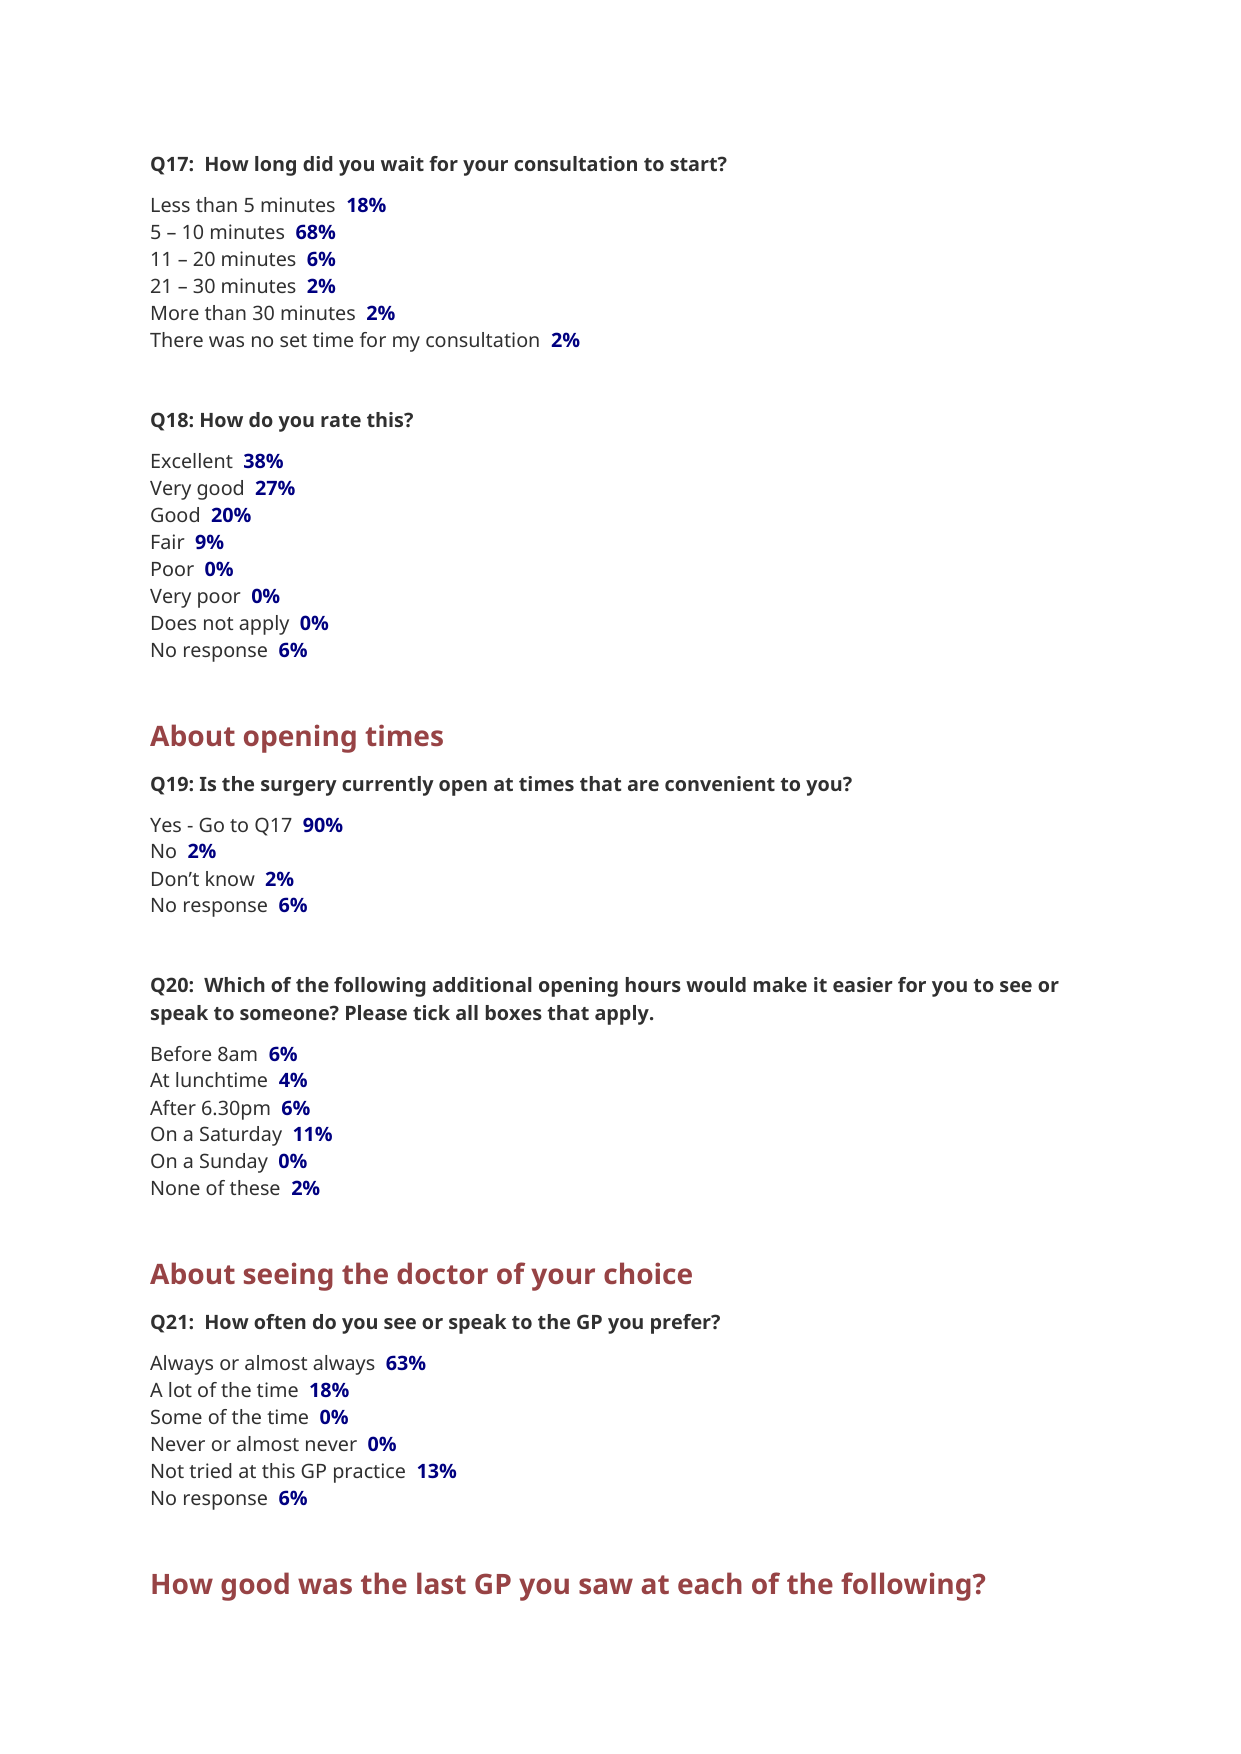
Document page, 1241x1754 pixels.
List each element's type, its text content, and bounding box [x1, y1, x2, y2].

text On a Saturday 11% [150, 1121, 1090, 1148]
text A lot of the time 18% [150, 1377, 1090, 1404]
text No response 6% [150, 892, 1090, 919]
text No response 6% [150, 1484, 1090, 1512]
text How good was the last GP you saw at each of the following? [150, 1564, 1090, 1603]
text Before 8am 6% [150, 1040, 1090, 1067]
subtitle About seeing the doctor of your choice [150, 1255, 1090, 1293]
text Some of the time 0% [150, 1404, 1090, 1431]
text No response 6% [150, 636, 1090, 663]
text At lunchtime 4% [150, 1067, 1090, 1094]
text 11 – 20 minutes 6% [150, 245, 1090, 272]
text 21 – 30 minutes 2% [150, 272, 1090, 299]
text Never or almost never 0% [150, 1431, 1090, 1458]
text Q17: How long did you wait for your consultation to start? [150, 150, 1090, 177]
text Poor 0% [150, 555, 1090, 582]
text On a Sunday 0% [150, 1148, 1090, 1175]
text After 6.30pm 6% [150, 1094, 1090, 1121]
text More than 30 minutes 2% [150, 299, 1090, 326]
text Good 20% [150, 501, 1090, 528]
text Excellent 38% [150, 447, 1090, 474]
text Don’t know 2% [150, 865, 1090, 892]
text No 2% [150, 838, 1090, 865]
text Q21: How often do you see or speak to the GP you prefer? [150, 1309, 1090, 1336]
text Q20: Which of the following additional opening hours would make it easier for you to see or speak to someone? Please tick all boxes that apply. [150, 972, 1090, 1026]
text None of these 2% [150, 1175, 1090, 1202]
text 5 – 10 minutes 68% [150, 218, 1090, 245]
text Not tried at this GP practice 13% [150, 1458, 1090, 1484]
text Very poor 0% [150, 582, 1090, 609]
text Q18: How do you rate this? [150, 406, 1090, 433]
text There was no set time for my consultation 2% [150, 326, 1090, 353]
text Less than 5 minutes 18% [150, 191, 1090, 218]
text Always or almost always 63% [150, 1350, 1090, 1377]
text Does not apply 0% [150, 609, 1090, 636]
text Yes - Go to Q17 90% [150, 811, 1090, 838]
text Very good 27% [150, 474, 1090, 501]
text Fair 9% [150, 528, 1090, 555]
subtitle About opening times [150, 716, 1090, 754]
text Q19: Is the surgery currently open at times that are convenient to you? [150, 770, 1090, 797]
